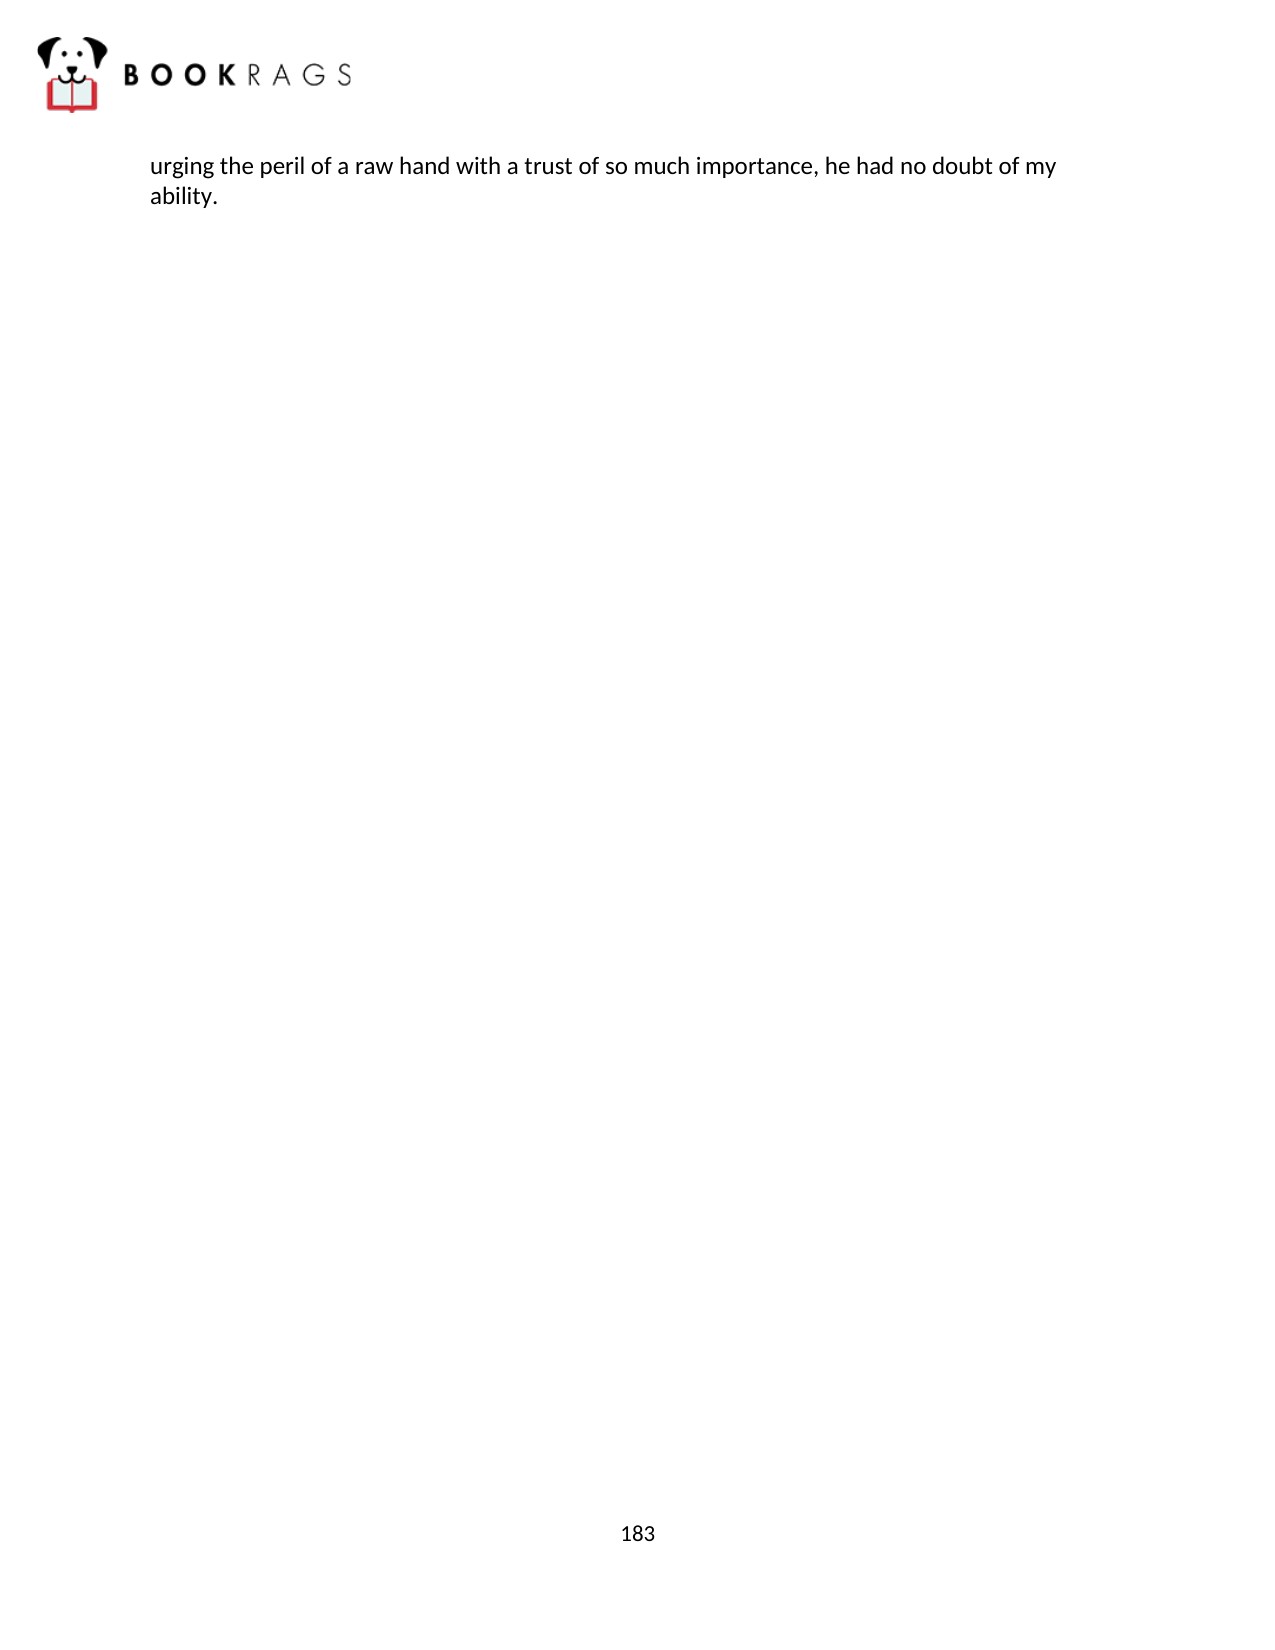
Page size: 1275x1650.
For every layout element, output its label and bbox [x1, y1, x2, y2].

text [150, 150, 1125, 211]
picture [37, 37, 351, 113]
